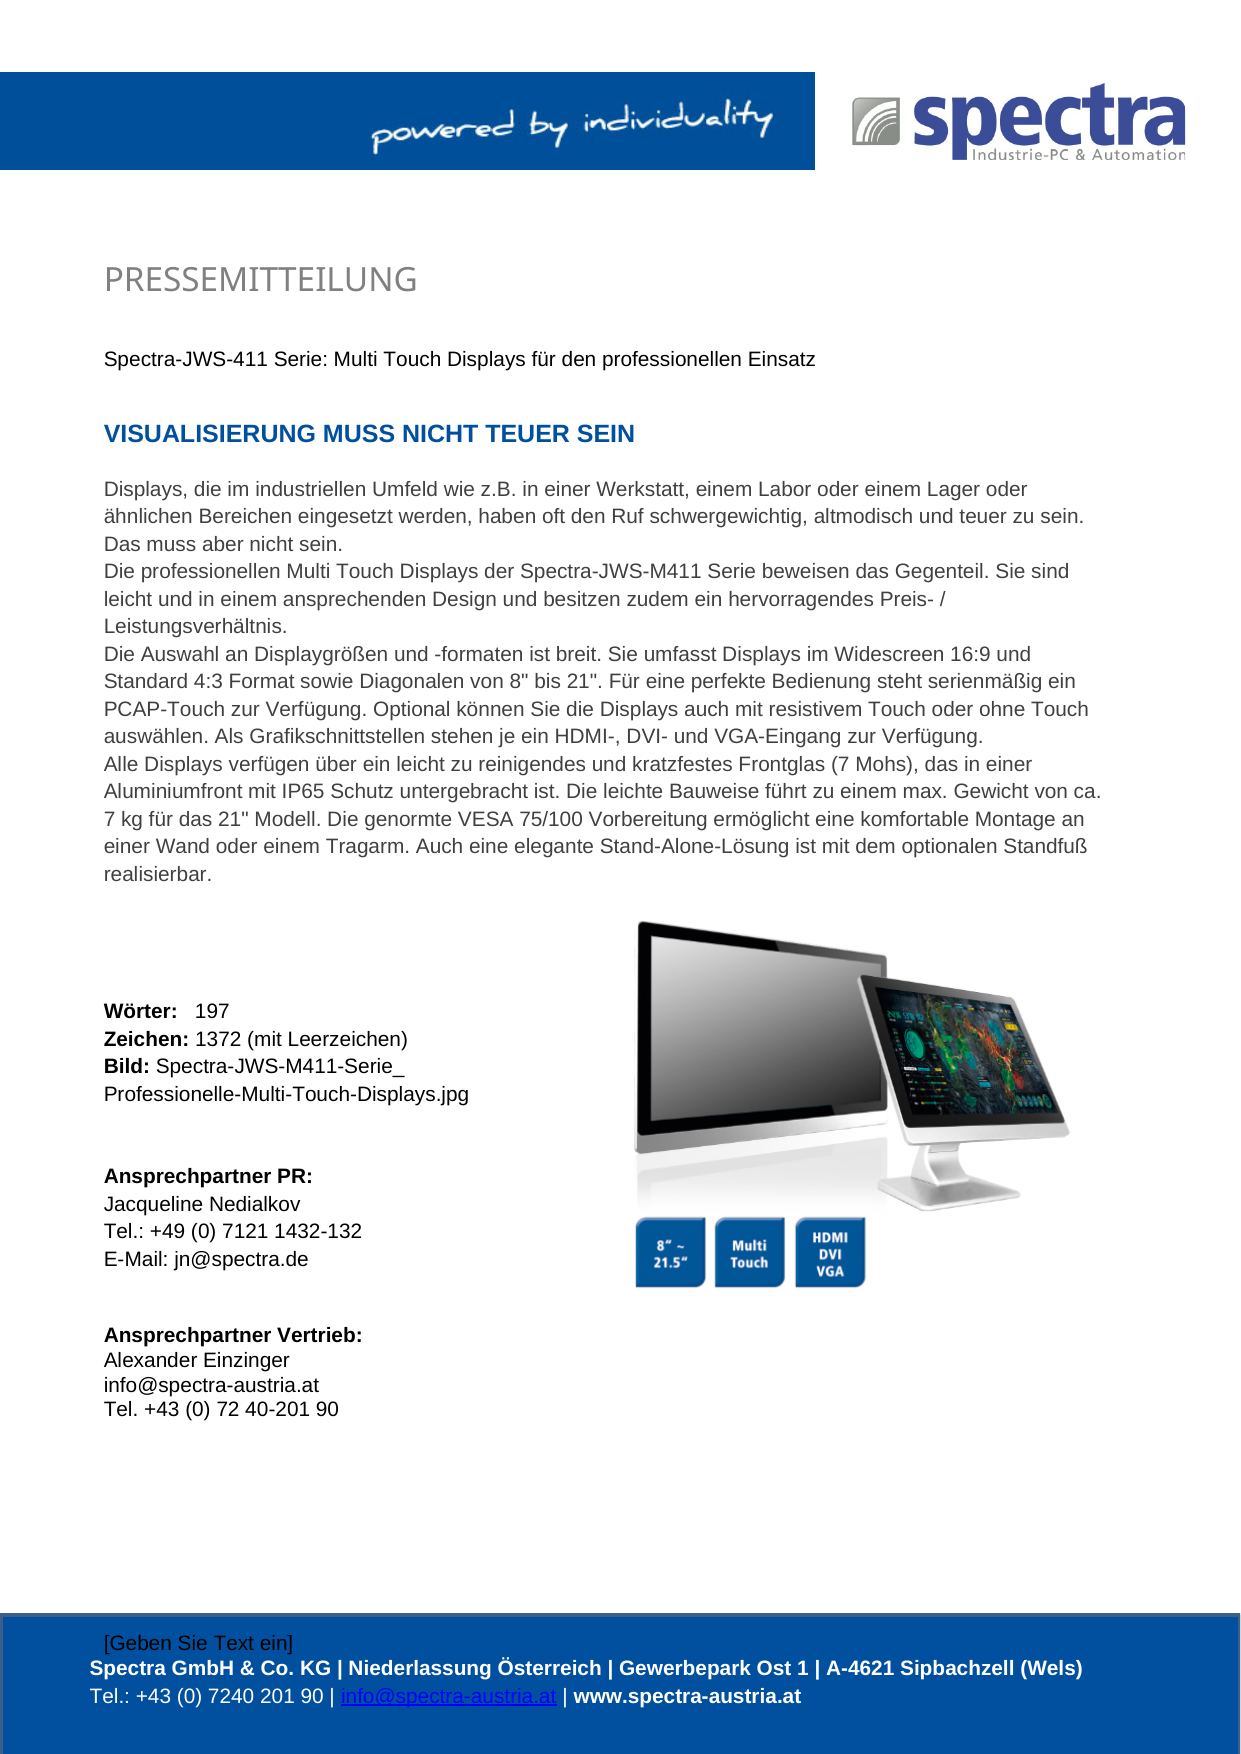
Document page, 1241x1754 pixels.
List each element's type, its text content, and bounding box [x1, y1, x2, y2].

text info@spectra-austria.at [103, 1373, 1107, 1397]
text VISUALISIERUNG MUSS NICHT TEUER SEIN [103, 419, 1107, 448]
picture [626, 1105, 1091, 1164]
text Alle Displays verfügen über ein leicht zu reinigendes und kratzfestes Frontglas (7 Mohs), das in einer Aluminiumfront mit IP65 Schutz untergebracht ist. Die leichte Bauweise führt zu einem max. Gewicht von ca. 7 kg für das 21" Modell. Die genormte VESA 75/100 Vorbereitung ermöglicht eine komfortable Montage an einer Wand oder einem Tragarm. Auch eine elegante Stand-Alone-Lösung ist mit dem optionalen Standfuß realisierbar. [103, 751, 1107, 940]
text E-Mail: jn@spectra.de [103, 1246, 1107, 1270]
text Displays, die im industriellen Umfeld wie z.B. in einer Werkstatt, einem Labor oder einem Lager oder ähnlichen Bereichen eingesetzt werden, haben oft den Ruf schwergewichtig, altmodisch und teuer zu sein. Das muss aber nicht sein. [103, 476, 1107, 555]
text Wörter: 197 [103, 999, 1107, 1023]
text Bild: Spectra-JWS-M411-Serie_ Professionelle-Multi-Touch-Displays.jpg [103, 1054, 1107, 1105]
picture [852, 83, 1186, 160]
picture [626, 940, 1091, 999]
text Jacqueline Nedialkov [103, 1191, 1107, 1215]
picture [0, 72, 815, 170]
text Die Auswahl an Displaygrößen und -formaten ist breit. Sie umfasst Displays im Widescreen 16:9 und Standard 4:3 Format sowie Diagonalen von 8" bis 21". Für eine perfekte Bedienung steht serienmäßig ein PCAP-Touch zur Verfügung. Optional können Sie die Displays auch mit resistivem Touch oder ohne Touch auswählen. Als Grafikschnittstellen stehen je ein HDMI-, DVI- und VGA-Eingang zur Verfügung. [103, 641, 1107, 748]
text Spectra-JWS-411 Serie: Multi Touch Displays für den professionellen Einsatz [103, 347, 1107, 395]
text Tel.: +49 (0) 7121 1432-132 [103, 1219, 1107, 1243]
text PRESSEMITTEILUNG [103, 256, 1107, 302]
text Tel. +43 (0) 72 40-201 90 [103, 1397, 1107, 1421]
picture [626, 1270, 1091, 1302]
text Ansprechpartner Vertrieb: [103, 1323, 1107, 1347]
text Zeichen: 1372 (mit Leerzeichen) [103, 1026, 1107, 1050]
picture [626, 1050, 1091, 1054]
text Die professionellen Multi Touch Displays der Spectra-JWS-M411 Serie beweisen das Gegenteil. Sie sind leicht und in einem ansprechenden Design und besitzen zudem ein hervorragendes Preis- / Leistungsverhältnis. [103, 559, 1107, 638]
text Ansprechpartner PR: [103, 1164, 1107, 1188]
picture [626, 1215, 1091, 1219]
text Alexander Einzinger [103, 1348, 1107, 1372]
